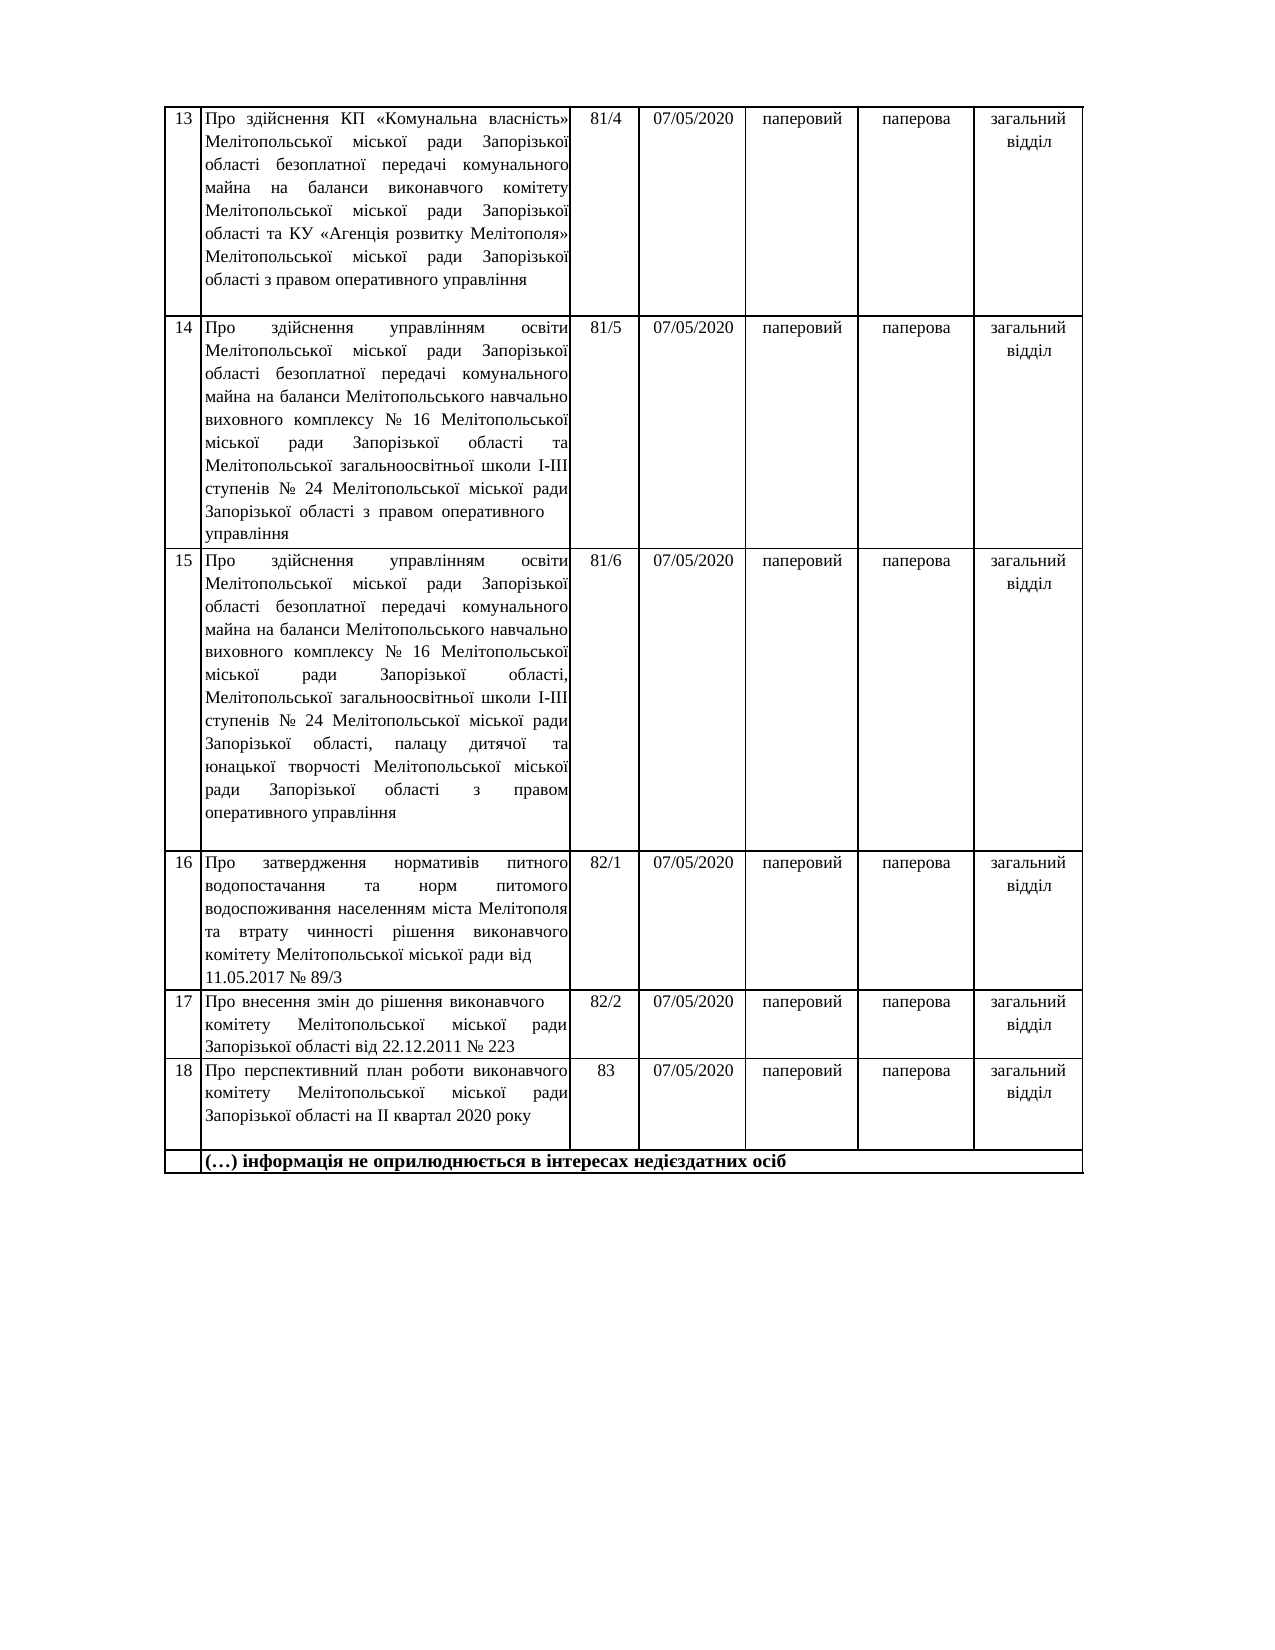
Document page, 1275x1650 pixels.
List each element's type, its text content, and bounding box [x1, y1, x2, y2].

table_header 81/4 [571, 108, 638, 315]
table_cell 18 [166, 1059, 200, 1149]
table_cell 16 [166, 852, 200, 989]
table_cell загальний відділ [975, 1059, 1082, 1149]
table_cell паперова [859, 852, 973, 989]
table_cell паперова [859, 317, 973, 548]
table_cell (…) інформація не оприлюднюється в інтересах недієздатних осіб [202, 1151, 1082, 1172]
table_cell 07/05/2020 [640, 852, 745, 989]
table_cell 07/05/2020 [640, 991, 745, 1057]
table_header паперова [859, 108, 973, 315]
table_cell паперовий [746, 991, 857, 1057]
table_cell 81/5 [571, 317, 638, 548]
table_header загальний відділ [975, 108, 1082, 315]
table_cell паперовий [746, 317, 857, 548]
table_cell паперова [859, 1059, 973, 1149]
table_cell 07/05/2020 [640, 1059, 745, 1149]
table_header Про здійснення КП «Комунальна власність» Мелітопольської міської ради Запорізької області безоплатної передачі комунального майна на баланси виконавчого комітету Мелітопольської міської ради Запорізької області та КУ «Агенція розвитку Мелітополя» Мелітопольської міської ради Запорізької області з правом оперативного управління [202, 108, 569, 315]
table_cell загальний відділ [975, 549, 1082, 850]
table_cell 07/05/2020 [640, 549, 745, 850]
table_cell паперова [859, 991, 973, 1057]
table_cell загальний відділ [975, 317, 1082, 548]
table_cell загальний відділ [975, 852, 1082, 989]
table_cell Про здійснення управлінням освіти Мелітопольської міської ради Запорізької області безоплатної передачі комунального майна на баланси Мелітопольського навчально виховного комплексу № 16 Мелітопольської міської ради Запорізької області та Мелітопольської загальноосвітньої школи І-ІІІ ступенів № 24 Мелітопольської міської ради Запорізької області з правом оперативного управління [202, 317, 569, 548]
table_cell [166, 1151, 200, 1172]
table_header 13 [166, 108, 200, 315]
table_cell 14 [166, 317, 200, 548]
table_cell паперова [859, 549, 973, 850]
table_cell 17 [166, 991, 200, 1057]
table_cell 15 [166, 549, 200, 850]
table_cell 82/1 [571, 852, 638, 989]
table_header 07/05/2020 [640, 108, 745, 315]
table_cell Про здійснення управлінням освіти Мелітопольської міської ради Запорізької області безоплатної передачі комунального майна на баланси Мелітопольського навчально виховного комплексу № 16 Мелітопольської міської ради Запорізької області, Мелітопольської загальноосвітньої школи І-ІІІ ступенів № 24 Мелітопольської міської ради Запорізької області, палацу дитячої та юнацької творчості Мелітопольської міської ради Запорізької області з правом оперативного управління [202, 549, 569, 850]
table_cell загальний відділ [975, 991, 1082, 1057]
table_cell 07/05/2020 [640, 317, 745, 548]
table_cell паперовий [746, 1059, 857, 1149]
table_cell Про затвердження нормативів питного водопостачання та норм питомого водоспоживання населенням міста Мелітополя та втрату чинності рішення виконавчого комітету Мелітопольської міської ради від 11.05.2017 № 89/3 [202, 852, 569, 989]
table_cell 81/6 [571, 549, 638, 850]
table_cell 82/2 [571, 991, 638, 1057]
table_cell Про перспективний план роботи виконавчого комітету Мелітопольської міської ради Запорізької області на ІІ квартал 2020 року [202, 1059, 569, 1149]
table_cell паперовий [746, 852, 857, 989]
table_cell Про внесення змін до рішення виконавчого комітету Мелітопольської міської ради Запорізької області від 22.12.2011 № 223 [202, 991, 569, 1057]
table_cell 83 [571, 1059, 638, 1149]
table_cell паперовий [746, 549, 857, 850]
table_header паперовий [746, 108, 857, 315]
